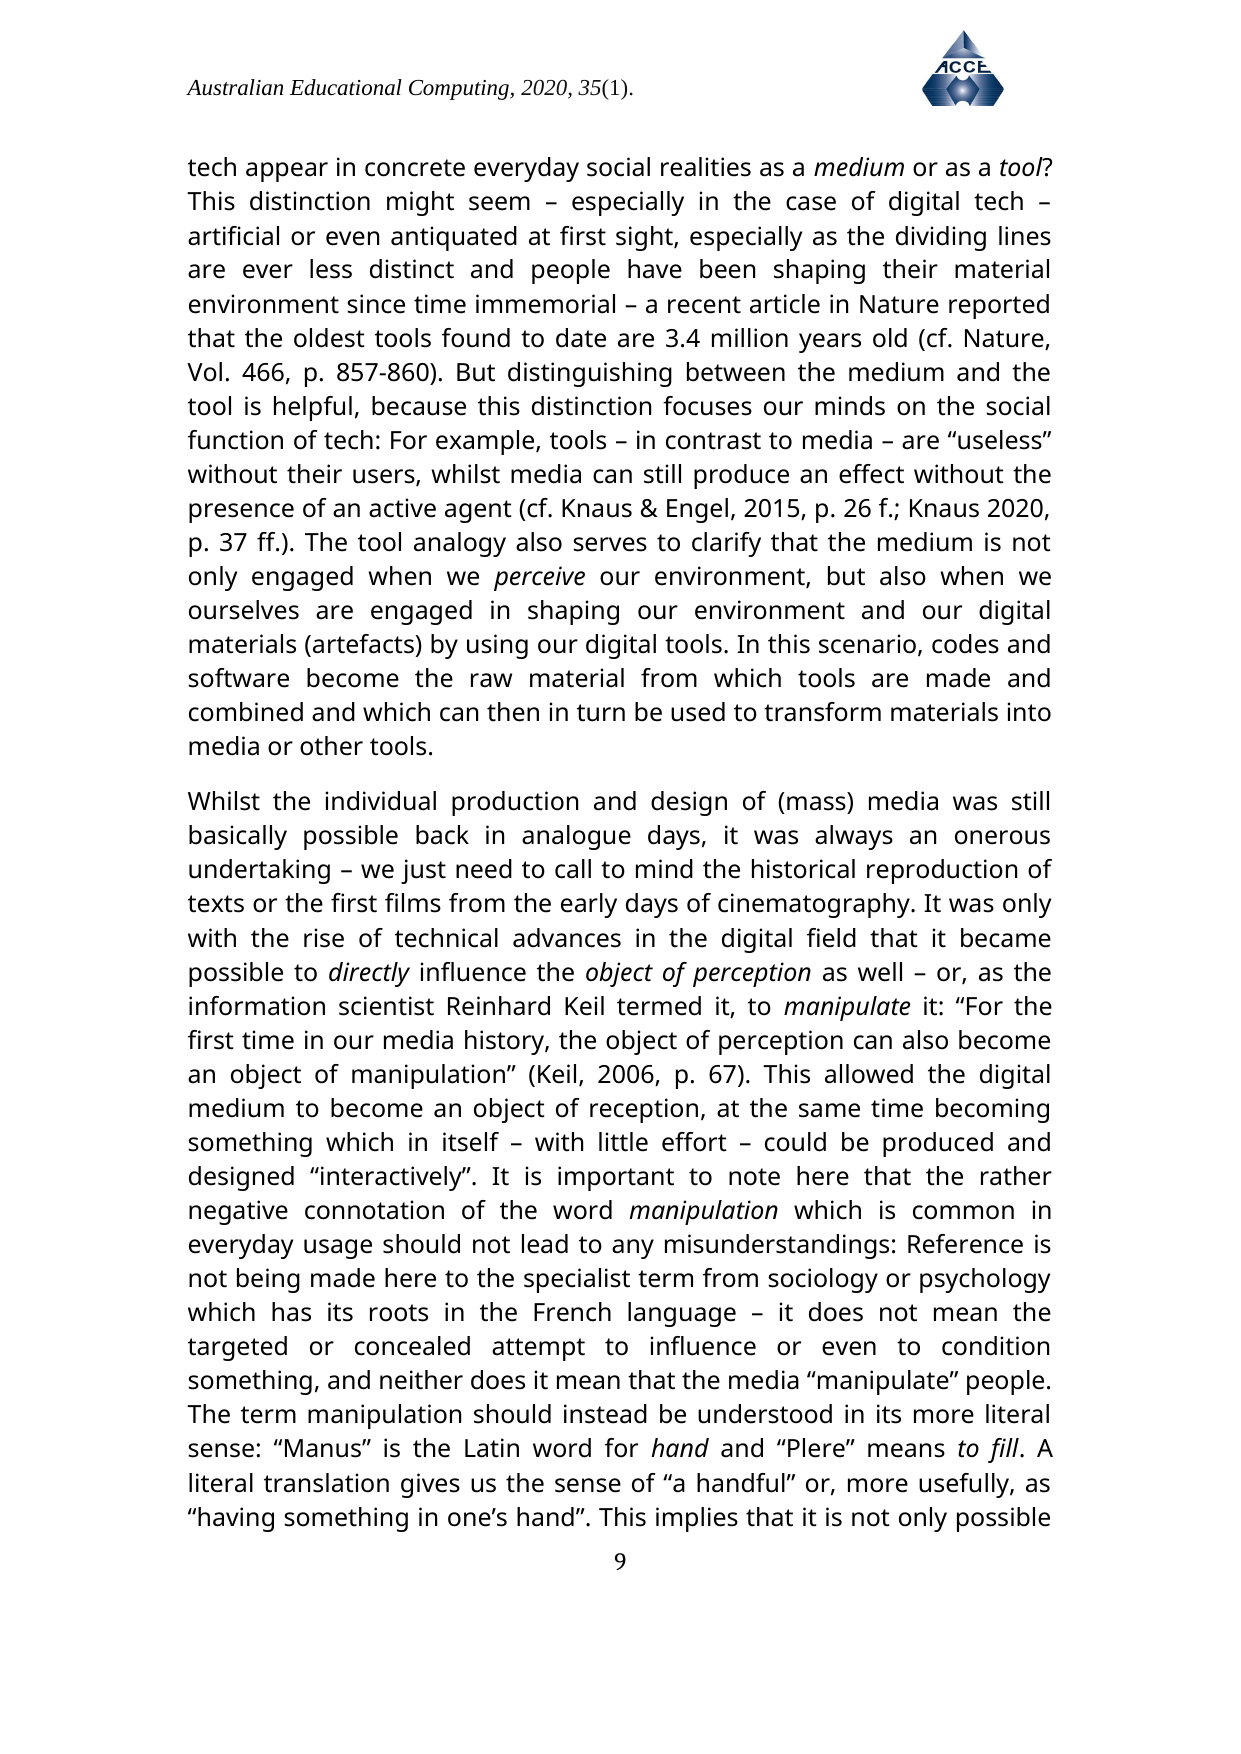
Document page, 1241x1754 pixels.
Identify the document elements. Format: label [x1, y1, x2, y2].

text [187, 784, 1053, 1533]
picture [922, 30, 1004, 106]
text [187, 150, 1053, 763]
